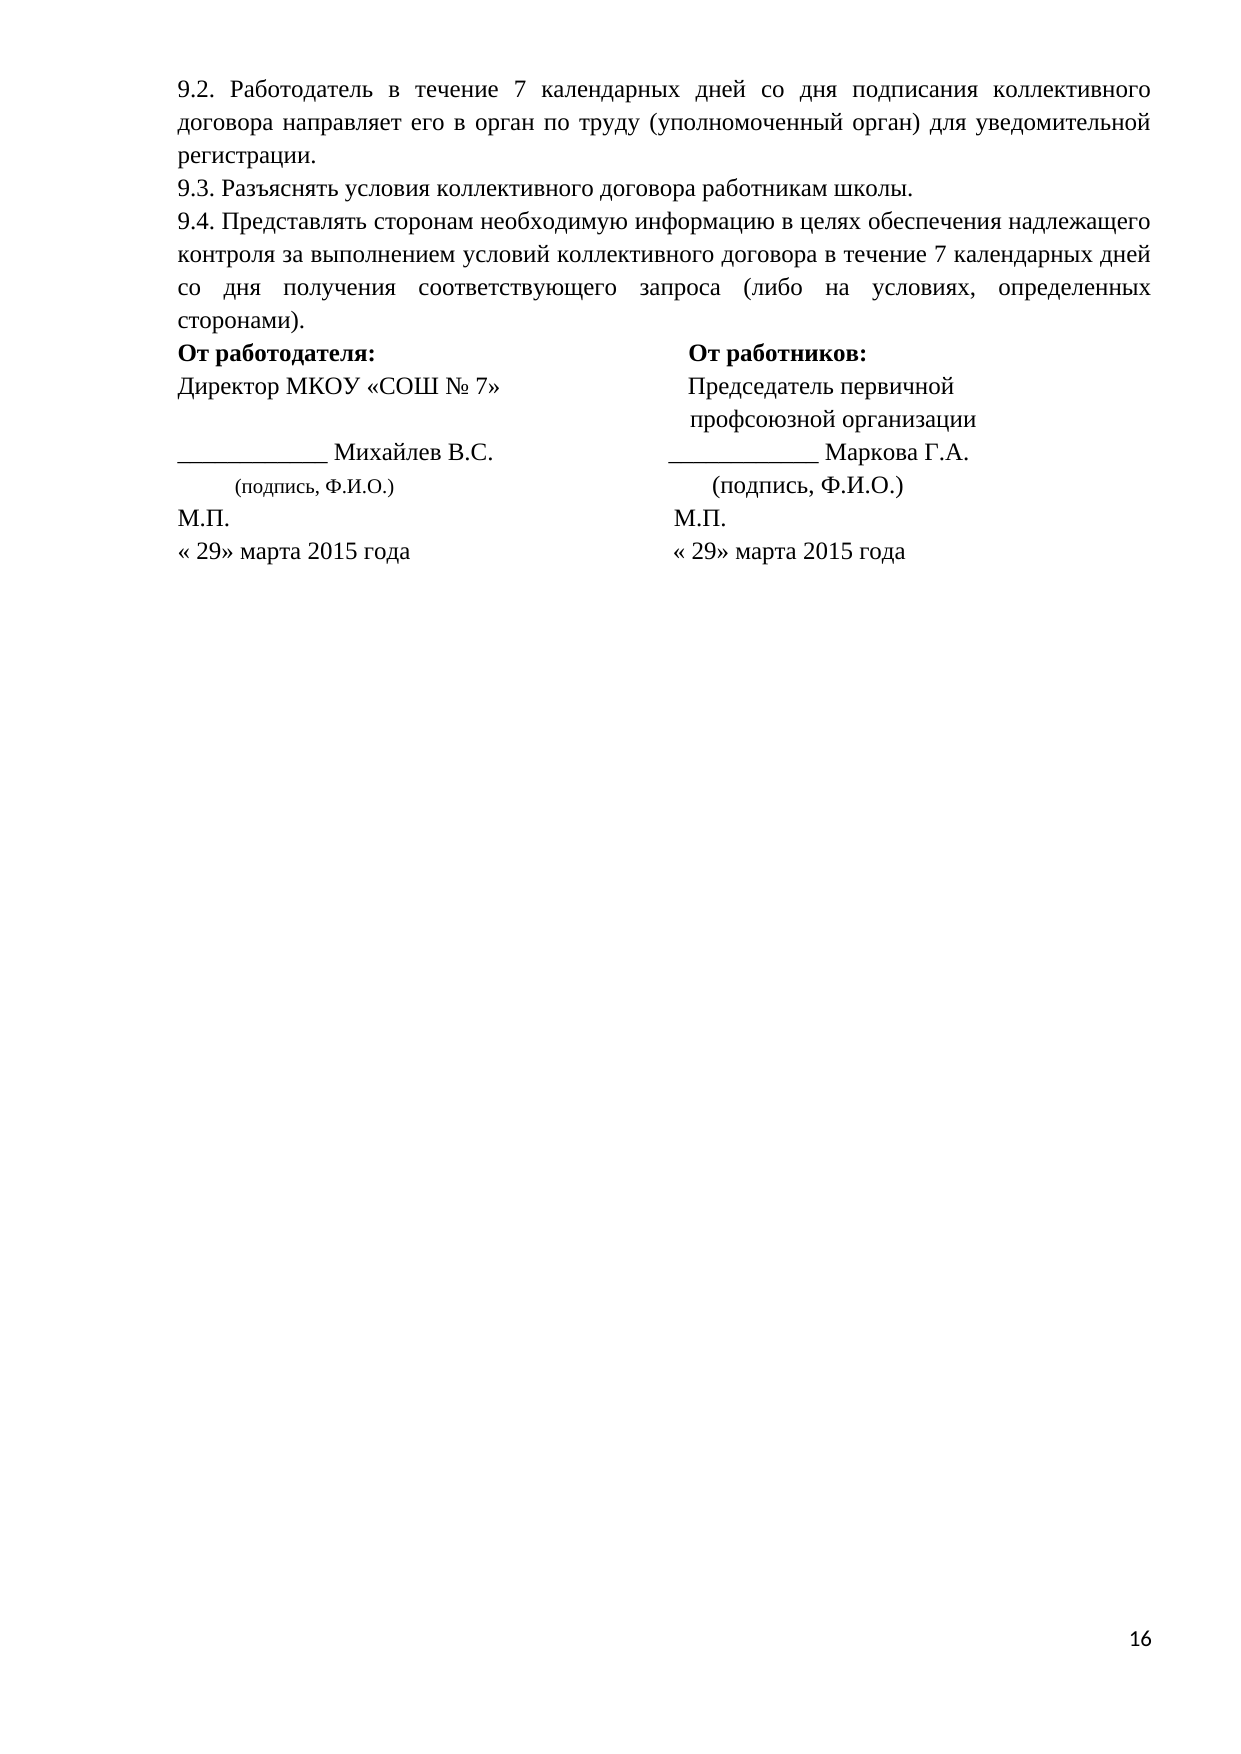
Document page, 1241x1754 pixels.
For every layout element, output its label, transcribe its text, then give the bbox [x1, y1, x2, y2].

text От работодателя: От работников: [177, 338, 1152, 367]
text М.П. М.П. [177, 503, 1152, 532]
text ____________ Михайлев В.С. ____________ Маркова Г.А. [177, 437, 1152, 466]
text Директор МКОУ «СОШ № 7» Председатель первичной [177, 371, 1152, 400]
text профсоюзной организации [177, 404, 1152, 433]
text 9.2. Работодатель в течение 7 календарных дней со дня подписания коллективного договора направляет его в орган по труду (уполномоченный орган) для уведомительной регистрации. [177, 74, 1152, 169]
text 9.4. Представлять сторонам необходимую информацию в целях обеспечения надлежащего контроля за выполнением условий коллективного договора в течение 7 календарных дней со дня получения соответствующего запроса (либо на условиях, определенных сторонами). [177, 206, 1152, 334]
text 9.3. Разъяснять условия коллективного договора работникам школы. [177, 173, 1152, 202]
text « 29» марта 2015 года « 29» марта 2015 года [177, 536, 1152, 565]
text (подпись, Ф.И.О.) (подпись, Ф.И.О.) [177, 470, 1152, 499]
